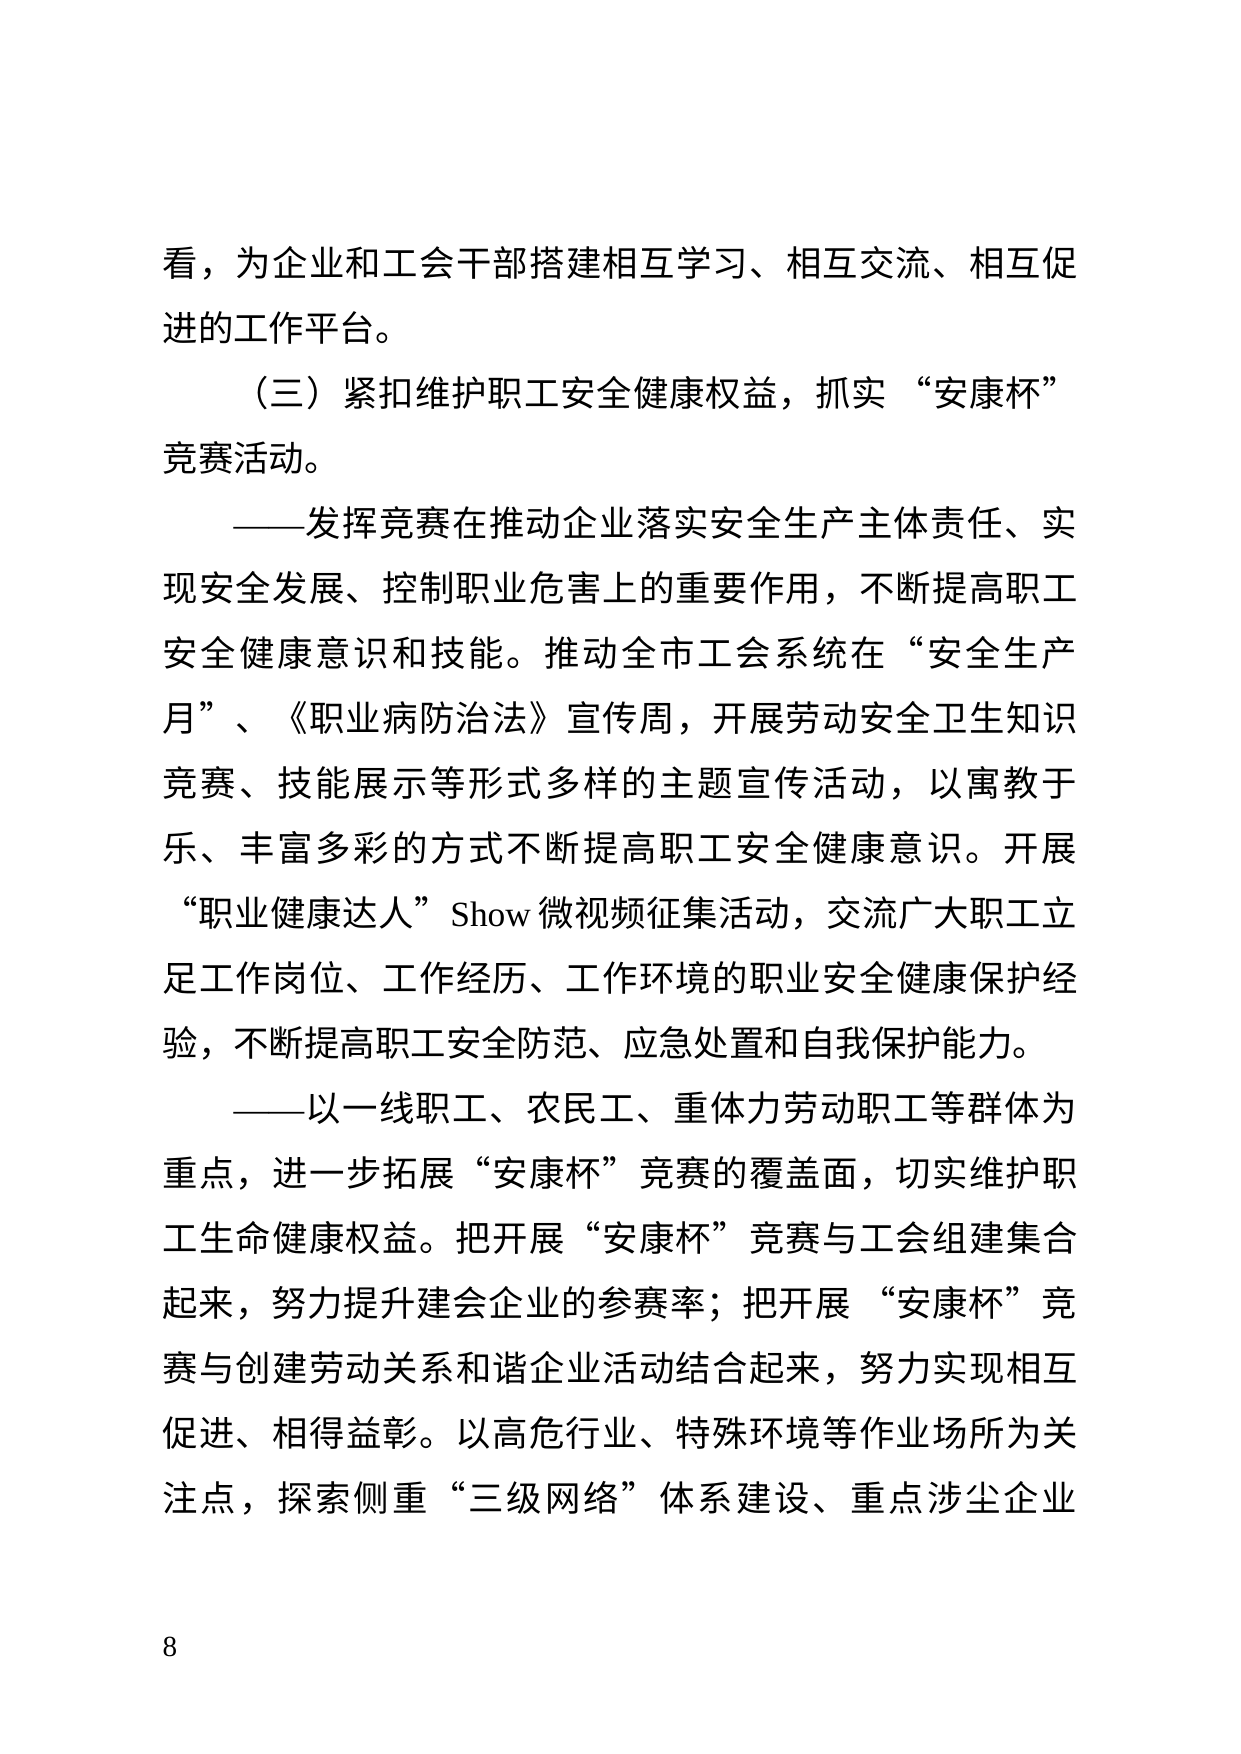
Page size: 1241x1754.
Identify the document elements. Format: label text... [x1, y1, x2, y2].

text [162, 1073, 1078, 1528]
text ——发挥竞赛在推动企业落实安全生产主体责任、实现安全发展、控制职业危害上的重要作用，不断提高职工安全健康意识和技能。推动全市工会系统在“安全生产月”、《职业病防治法》宣传周，开展劳动安全卫生知识竞赛、技能展示等形式多样的主题宣传活动，以寓教于乐、丰富多彩的方式不断提高职工安全健康意识。开展“职业健康达人”Show微视频征集活动，交流广大职工立足工作岗位、工作经历、工作环境的职业安全健康保护经验，不断提高职工安全防范、应急处置和自我保护能力。 [162, 488, 1078, 1073]
text （三）紧扣维护职工安全健康权益，抓实 “安康杯”竞赛活动。 [162, 358, 1078, 488]
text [162, 228, 1078, 358]
